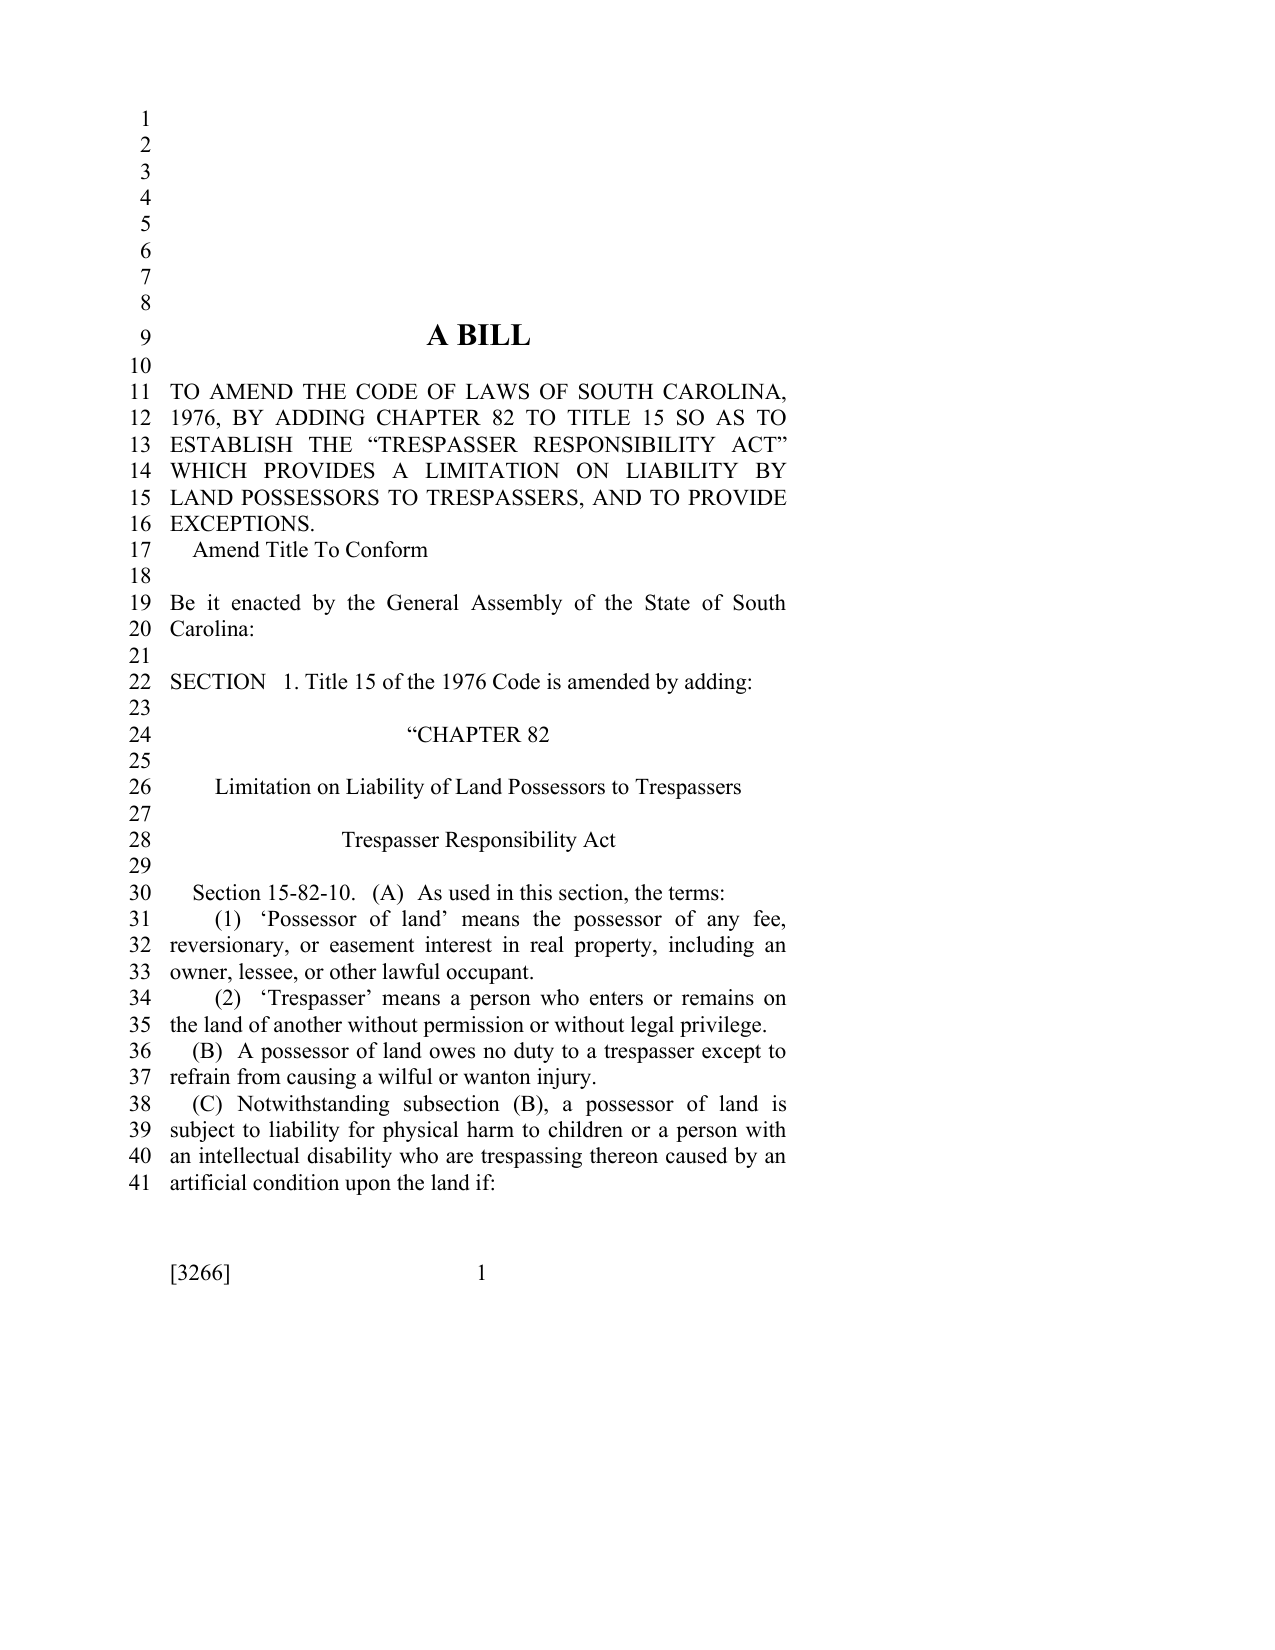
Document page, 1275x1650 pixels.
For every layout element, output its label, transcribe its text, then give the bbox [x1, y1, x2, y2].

text (2) ‘Trespasser’ means a person who enters or remains on the land of another without permission or without legal privilege. [169, 984, 787, 1037]
text A BILL [169, 316, 787, 352]
text Section 15-82-10. (A) As used in this section, the terms: [169, 879, 787, 905]
text Trespasser Responsibility Act [169, 826, 787, 852]
text Limitation on Liability of Land Possessors to Trespassers [169, 773, 787, 800]
text Be it enacted by the General Assembly of the State of South Carolina: [169, 589, 787, 642]
text Amend Title To Conform [169, 536, 787, 563]
text (B) A possessor of land owes no duty to a trespasser except to refrain from causing a wilful or wanton injury. [169, 1037, 787, 1090]
text SECTION 1. Title 15 of the 1976 Code is amended by adding: [169, 668, 787, 694]
text (C) Notwithstanding subsection (B), a possessor of land is subject to liability for physical harm to children or a person with an intellectual disability who are trespassing thereon caused by an artificial condition upon the land if: [169, 1090, 787, 1195]
text “CHAPTER 82 [169, 721, 787, 747]
text (1) ‘Possessor of land’ means the possessor of any fee, reversionary, or easement interest in real property, including an owner, lessee, or other lawful occupant. [169, 905, 787, 984]
text TO AMEND THE CODE OF LAWS OF SOUTH CAROLINA, 1976, BY ADDING CHAPTER 82 TO TITLE 15 SO AS TO ESTABLISH THE “TRESPASSER RESPONSIBILITY ACT” WHICH PROVIDES A LIMITATION ON LIABILITY BY LAND POSSESSORS TO TRESPASSERS, AND TO PROVIDE EXCEPTIONS. [169, 378, 787, 536]
